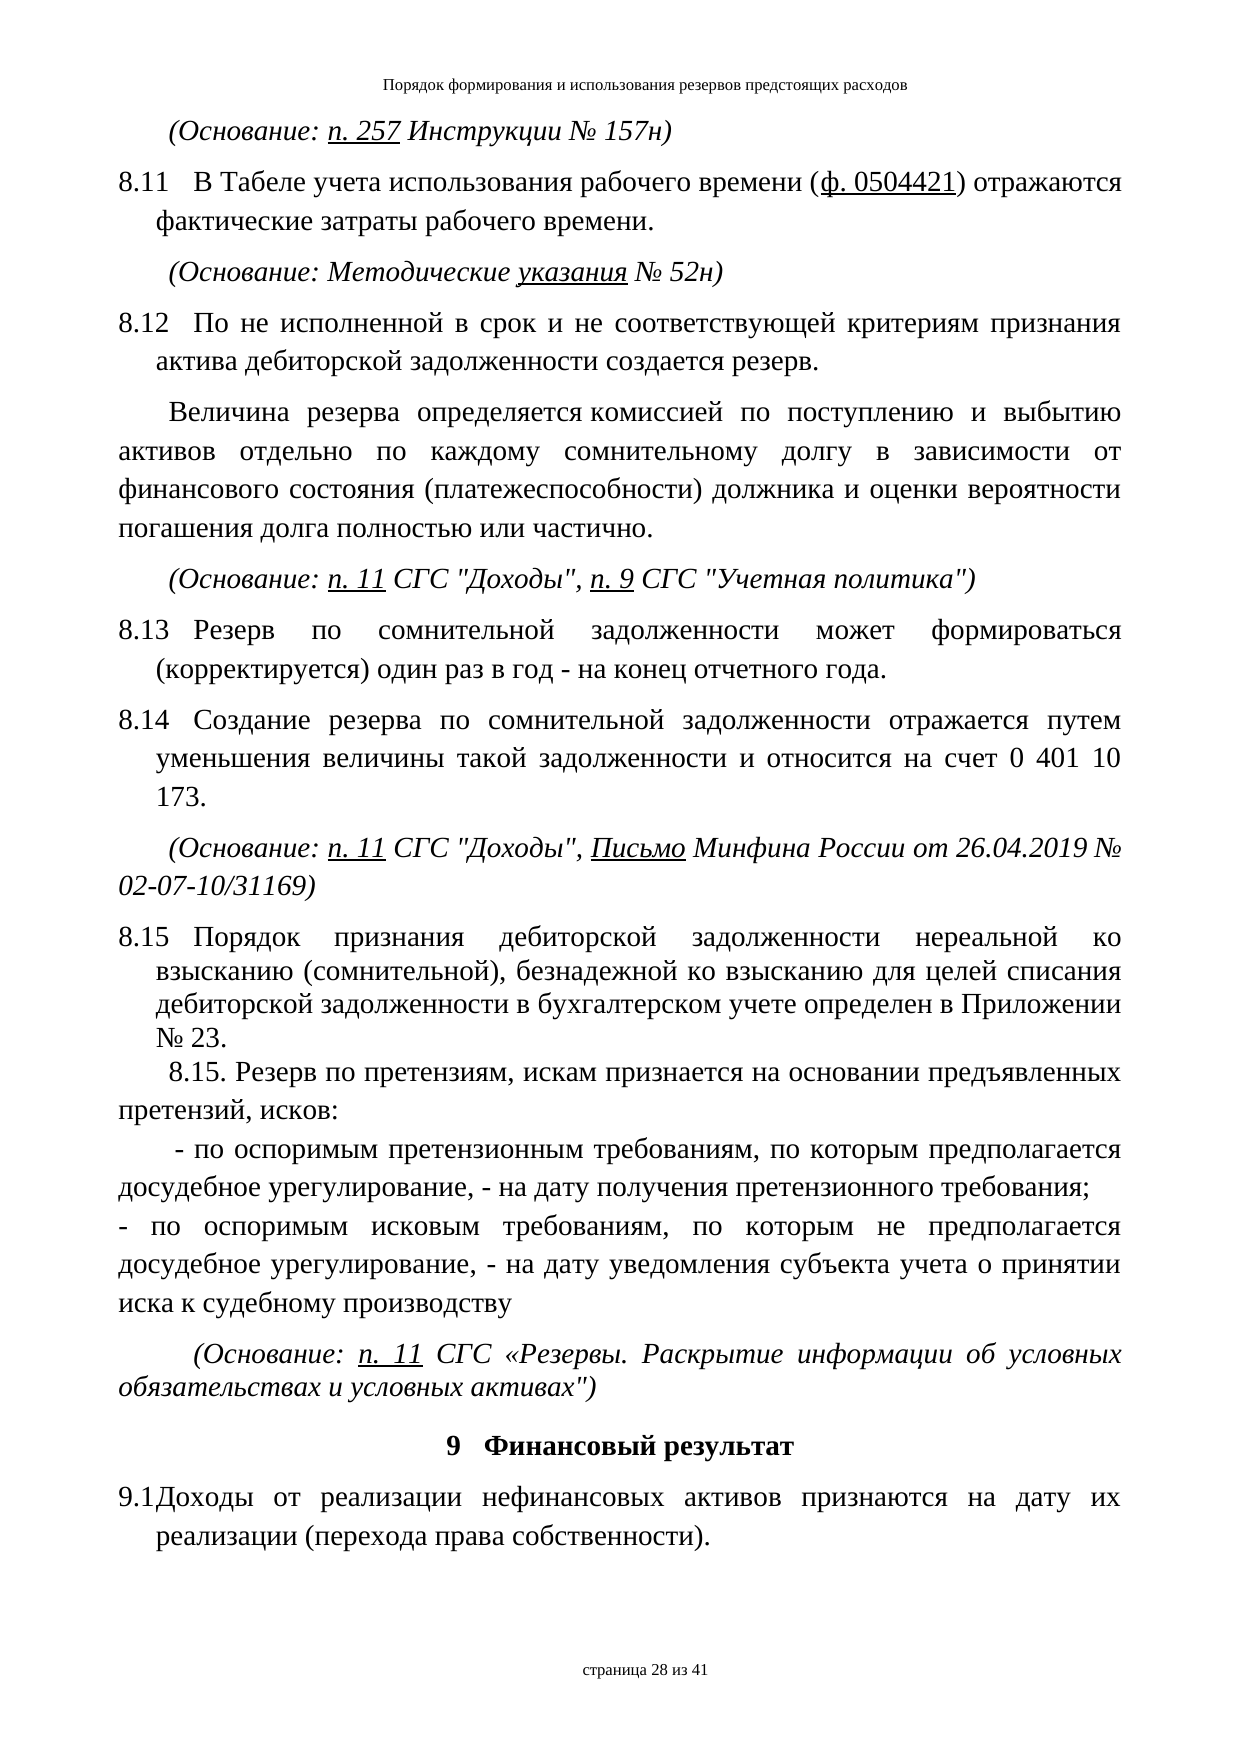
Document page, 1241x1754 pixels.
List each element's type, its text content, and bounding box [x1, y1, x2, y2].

subtitle Резерв по сомнительной задолженности может формироваться (корректируется) один раз в год - на конец отчетного года. [118, 612, 1122, 684]
subtitle По не исполненной в срок и не соответствующей критериям признания актива дебиторской задолженности создается резерв. [118, 305, 1122, 377]
subtitle Доходы от реализации нефинансовых активов признаются на дату их реализации (перехода права собственности). [118, 1479, 1122, 1551]
text - по оспоримым претензионным требованиям, по которым предполагается досудебное урегулирование, - на дату получения претензионного требования; [118, 1131, 1122, 1203]
subtitle Порядок признания дебиторской задолженности нереальной ко взысканию (сомнительной), безнадежной ко взысканию для целей списания дебиторской задолженности в бухгалтерском учете определен в Приложении № 23. [118, 919, 1122, 1054]
text (Основание: п. 11 СГС «Резервы. Раскрытие информации об условных обязательствах и условных активах") [118, 1336, 1122, 1403]
text (Основание: Методические указания № 52н) [118, 254, 1122, 287]
subtitle Создание резерва по сомнительной задолженности отражается путем уменьшения величины такой задолженности и относится на счет 0 401 10 173. [118, 702, 1122, 812]
text (Основание: п. 257 Инструкции № 157н) [118, 113, 1122, 147]
text (Основание: п. 11 СГС "Доходы", п. 9 СГС "Учетная политика") [118, 561, 1122, 595]
text - по оспоримым исковым требованиям, по которым не предполагается досудебное урегулирование, - на дату уведомления субъекта учета о принятии иска к судебному производству [118, 1208, 1122, 1318]
subtitle Финансовый результат [118, 1428, 1122, 1462]
text (Основание: п. 11 СГС "Доходы", Письмо Минфина России от 26.04.2019 № 02-07-10/31169) [118, 830, 1122, 902]
subtitle В Табеле учета использования рабочего времени (ф. 0504421) отражаются фактические затраты рабочего времени. [118, 164, 1122, 236]
text Величина резерва определяется комиссией по поступлению и выбытию активов отдельно по каждому сомнительному долгу в зависимости от финансового состояния (платежеспособности) должника и оценки вероятности погашения долга полностью или частично. [118, 394, 1122, 544]
text 8.15. Резерв по претензиям, искам признается на основании предъявленных претензий, исков: [118, 1054, 1122, 1126]
